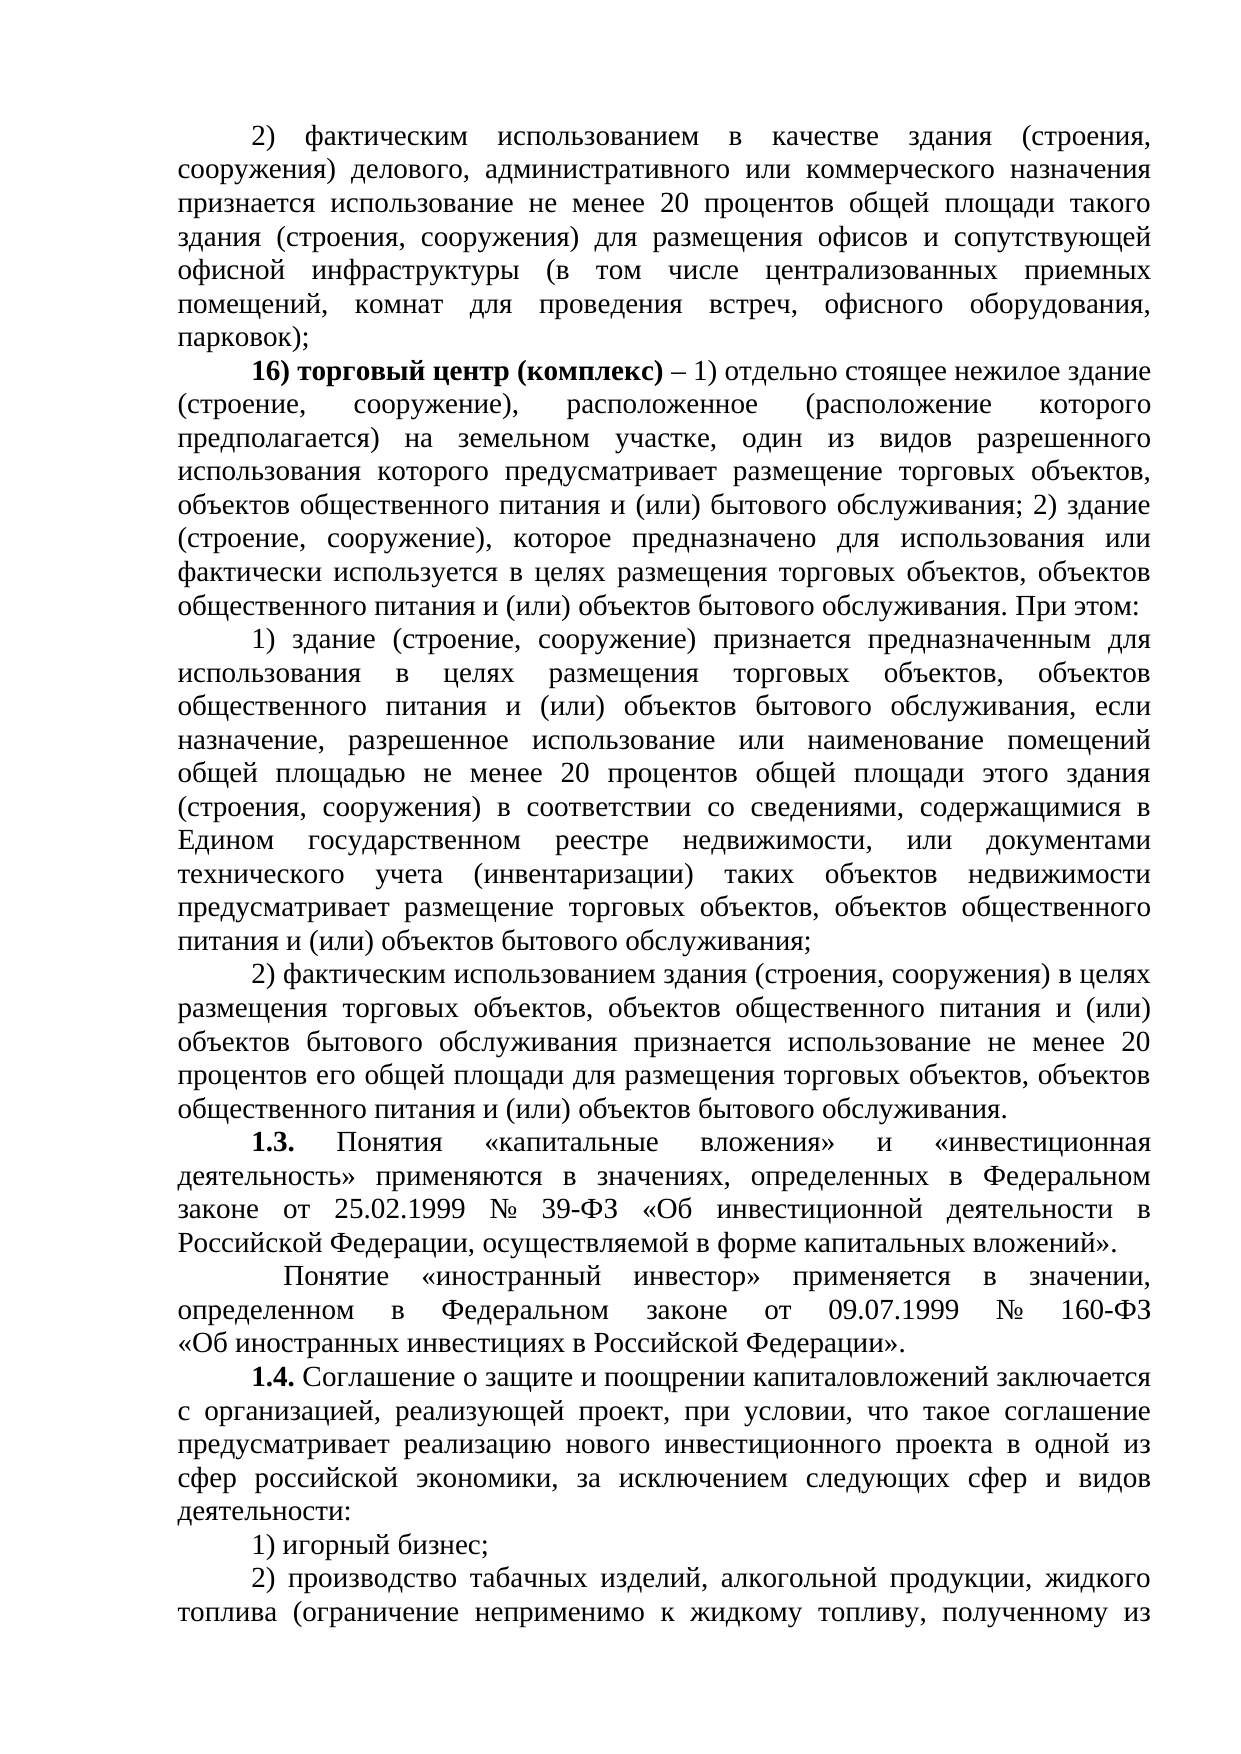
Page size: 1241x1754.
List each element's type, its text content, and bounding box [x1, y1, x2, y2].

text 1) игорный бизнес; [177, 1527, 1152, 1560]
text 1.3. Понятия «капитальные вложения» и «инвестиционная деятельность» применяются в значениях, определенных в Федеральном законе от 25.02.1999 № 39-ФЗ «Об инвестиционной деятельности в Российской Федерации, осуществляемой в форме капитальных вложений». [177, 1124, 1152, 1258]
text Понятие «иностранный инвестор» применяется в значении, определенном в Федеральном законе от 09.07.1999 № 160-ФЗ «Об иностранных инвестициях в Российской Федерации». [177, 1258, 1152, 1359]
text 2) фактическим использованием здания (строения, сооружения) в целях размещения торговых объектов, объектов общественного питания и (или) объектов бытового обслуживания признается использование не менее 20 процентов его общей площади для размещения торговых объектов, объектов общественного питания и (или) объектов бытового обслуживания. [177, 957, 1152, 1124]
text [177, 1560, 1152, 1627]
text 16) торговый центр (комплекс) – 1) отдельно стоящее нежилое здание (строение, сооружение), расположенное (расположение которого предполагается) на земельном участке, один из видов разрешенного использования которого предусматривает размещение торговых объектов, объектов общественного питания и (или) бытового обслуживания; 2) здание (строение, сооружение), которое предназначено для использования или фактически используется в целях размещения торговых объектов, объектов общественного питания и (или) объектов бытового обслуживания. При этом: [177, 353, 1152, 621]
text 2) фактическим использованием в качестве здания (строения, сооружения) делового, административного или коммерческого назначения признается использование не менее 20 процентов общей площади такого здания (строения, сооружения) для размещения офисов и сопутствующей офисной инфраструктуры (в том числе централизованных приемных помещений, комнат для проведения встреч, офисного оборудования, парковок); [177, 118, 1152, 353]
text 1) здание (строение, сооружение) признается предназначенным для использования в целях размещения торговых объектов, объектов общественного питания и (или) объектов бытового обслуживания, если назначение, разрешенное использование или наименование помещений общей площадью не менее 20 процентов общей площади этого здания (строения, сооружения) в соответствии со сведениями, содержащимися в Едином государственном реестре недвижимости, или документами технического учета (инвентаризации) таких объектов недвижимости предусматривает размещение торговых объектов, объектов общественного питания и (или) объектов бытового обслуживания; [177, 621, 1152, 957]
text 1.4. Соглашение о защите и поощрении капиталовложений заключается с организацией, реализующей проект, при условии, что такое соглашение предусматривает реализацию нового инвестиционного проекта в одной из сфер российской экономики, за исключением следующих сфер и видов деятельности: [177, 1359, 1152, 1527]
